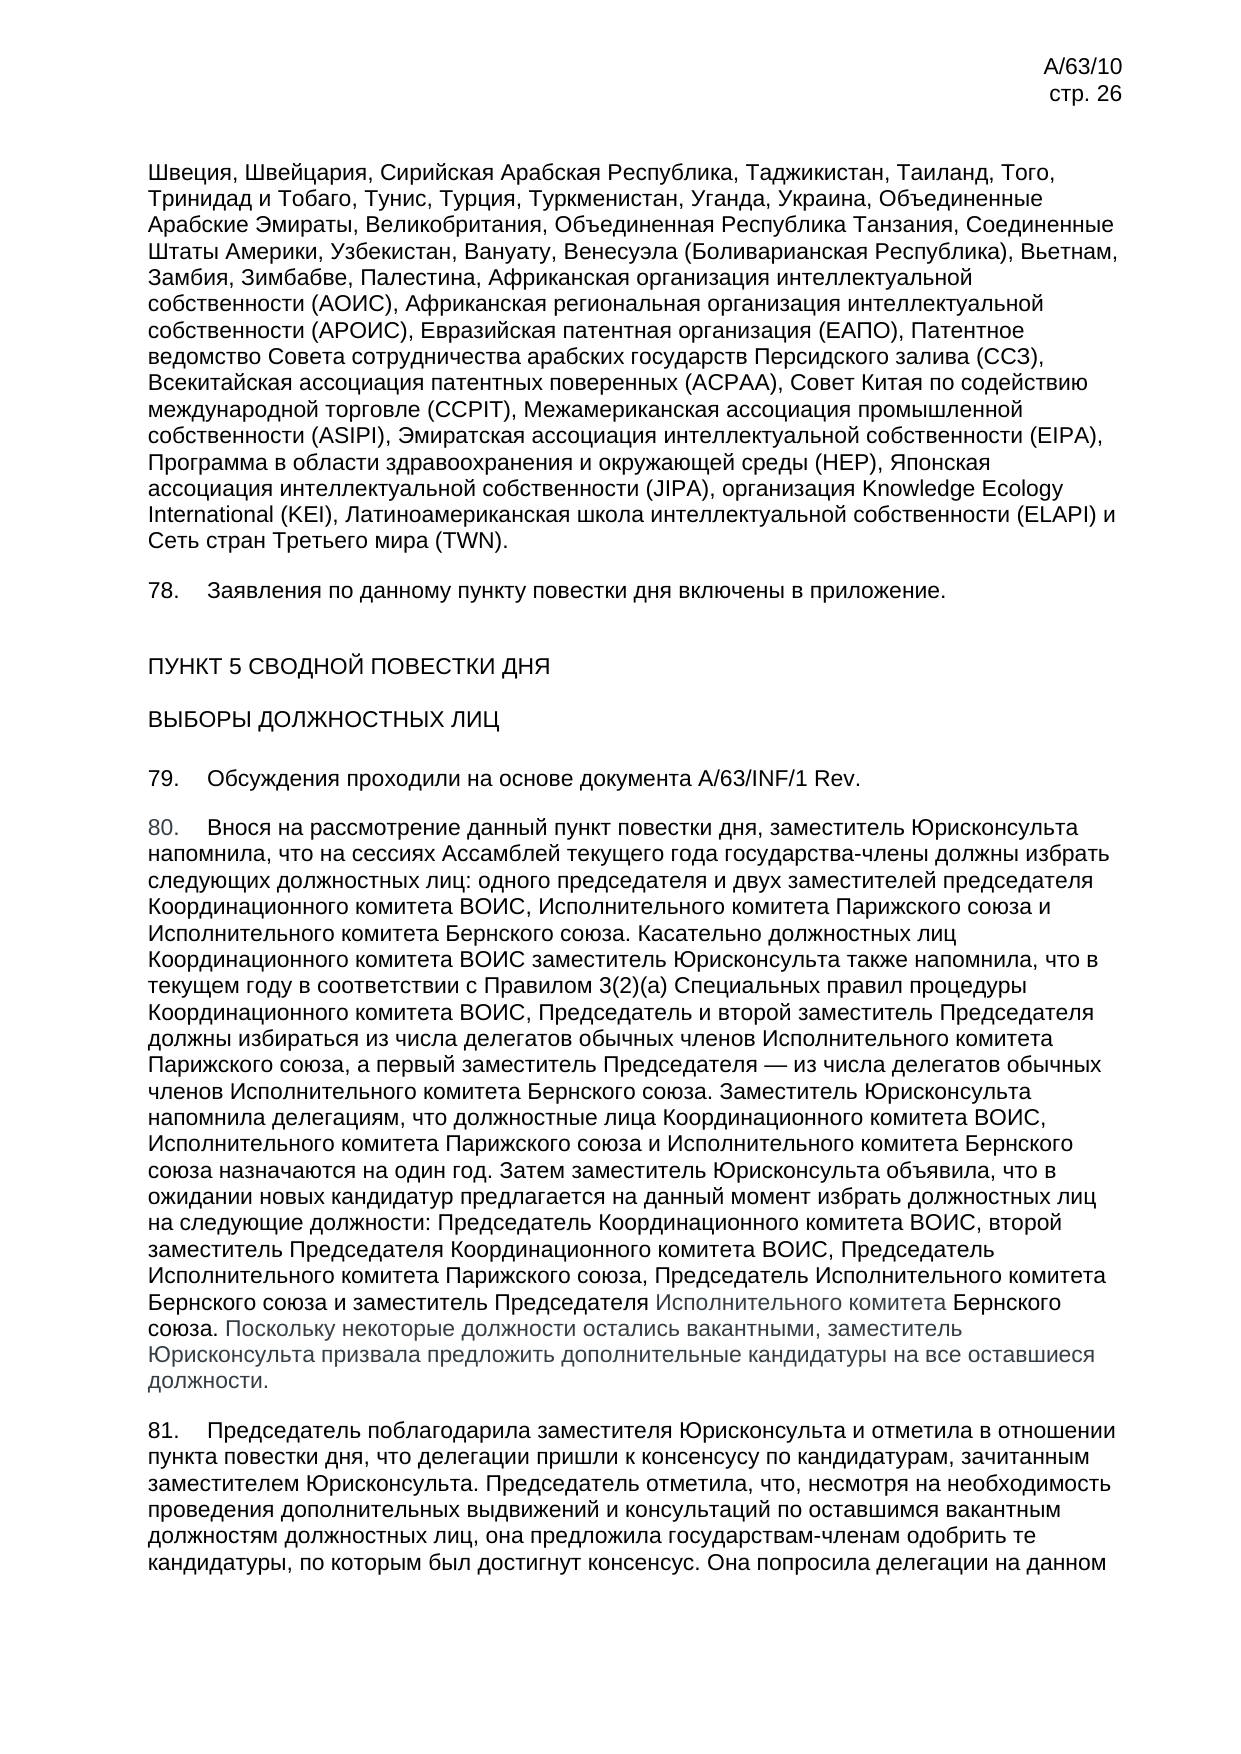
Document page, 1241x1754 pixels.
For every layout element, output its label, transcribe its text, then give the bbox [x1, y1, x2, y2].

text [148, 158, 1122, 554]
text Заявления по данному пункту повестки дня включены в приложение. [148, 577, 1122, 603]
subtitle ПУНКТ 5 СВОДНОЙ ПОВЕСТКИ ДНЯ ВЫБОРЫ ДОЛЖНОСТНЫХ ЛИЦ [148, 653, 1122, 732]
text Обсуждения проходили на основе документа A/63/INF/1 Rev. [148, 765, 1122, 791]
text Внося на рассмотрение данный пункт повестки дня, заместитель Юрисконсульта напомнила, что на сессиях Ассамблей текущего года государства-члены должны избрать следующих должностных лиц: одного председателя и двух заместителей председателя Координационного комитета ВОИС, Исполнительного комитета Парижского союза и Исполнительного комитета Бернского союза. Касательно должностных лиц Координационного комитета ВОИС заместитель Юрисконсульта также напомнила, что в текущем году в соответствии с Правилом 3(2)(a) Специальных правил процедуры Координационного комитета ВОИС, Председатель и второй заместитель Председателя должны избираться из числа делегатов обычных членов Исполнительного комитета Парижского союза, а первый заместитель Председателя — из числа делегатов обычных членов Исполнительного комитета Бернского союза. Заместитель Юрисконсульта напомнила делегациям, что должностные лица Координационного комитета ВОИС, Исполнительного комитета Парижского союза и Исполнительного комитета Бернского союза назначаются на один год. Затем заместитель Юрисконсульта объявила, что в ожидании новых кандидатур предлагается на данный момент избрать должностных лиц на следующие должности: Председатель Координационного комитета ВОИС, второй заместитель Председателя Координационного комитета ВОИС, Председатель Исполнительного комитета Парижского союза, Председатель Исполнительного комитета Бернского союза и заместитель Председателя Исполнительного комитета Бернского союза. Поскольку некоторые должности остались вакантными, заместитель Юрисконсульта призвала предложить дополнительные кандидатуры на все оставшиеся должности. [148, 814, 1122, 1394]
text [148, 1417, 1122, 1575]
